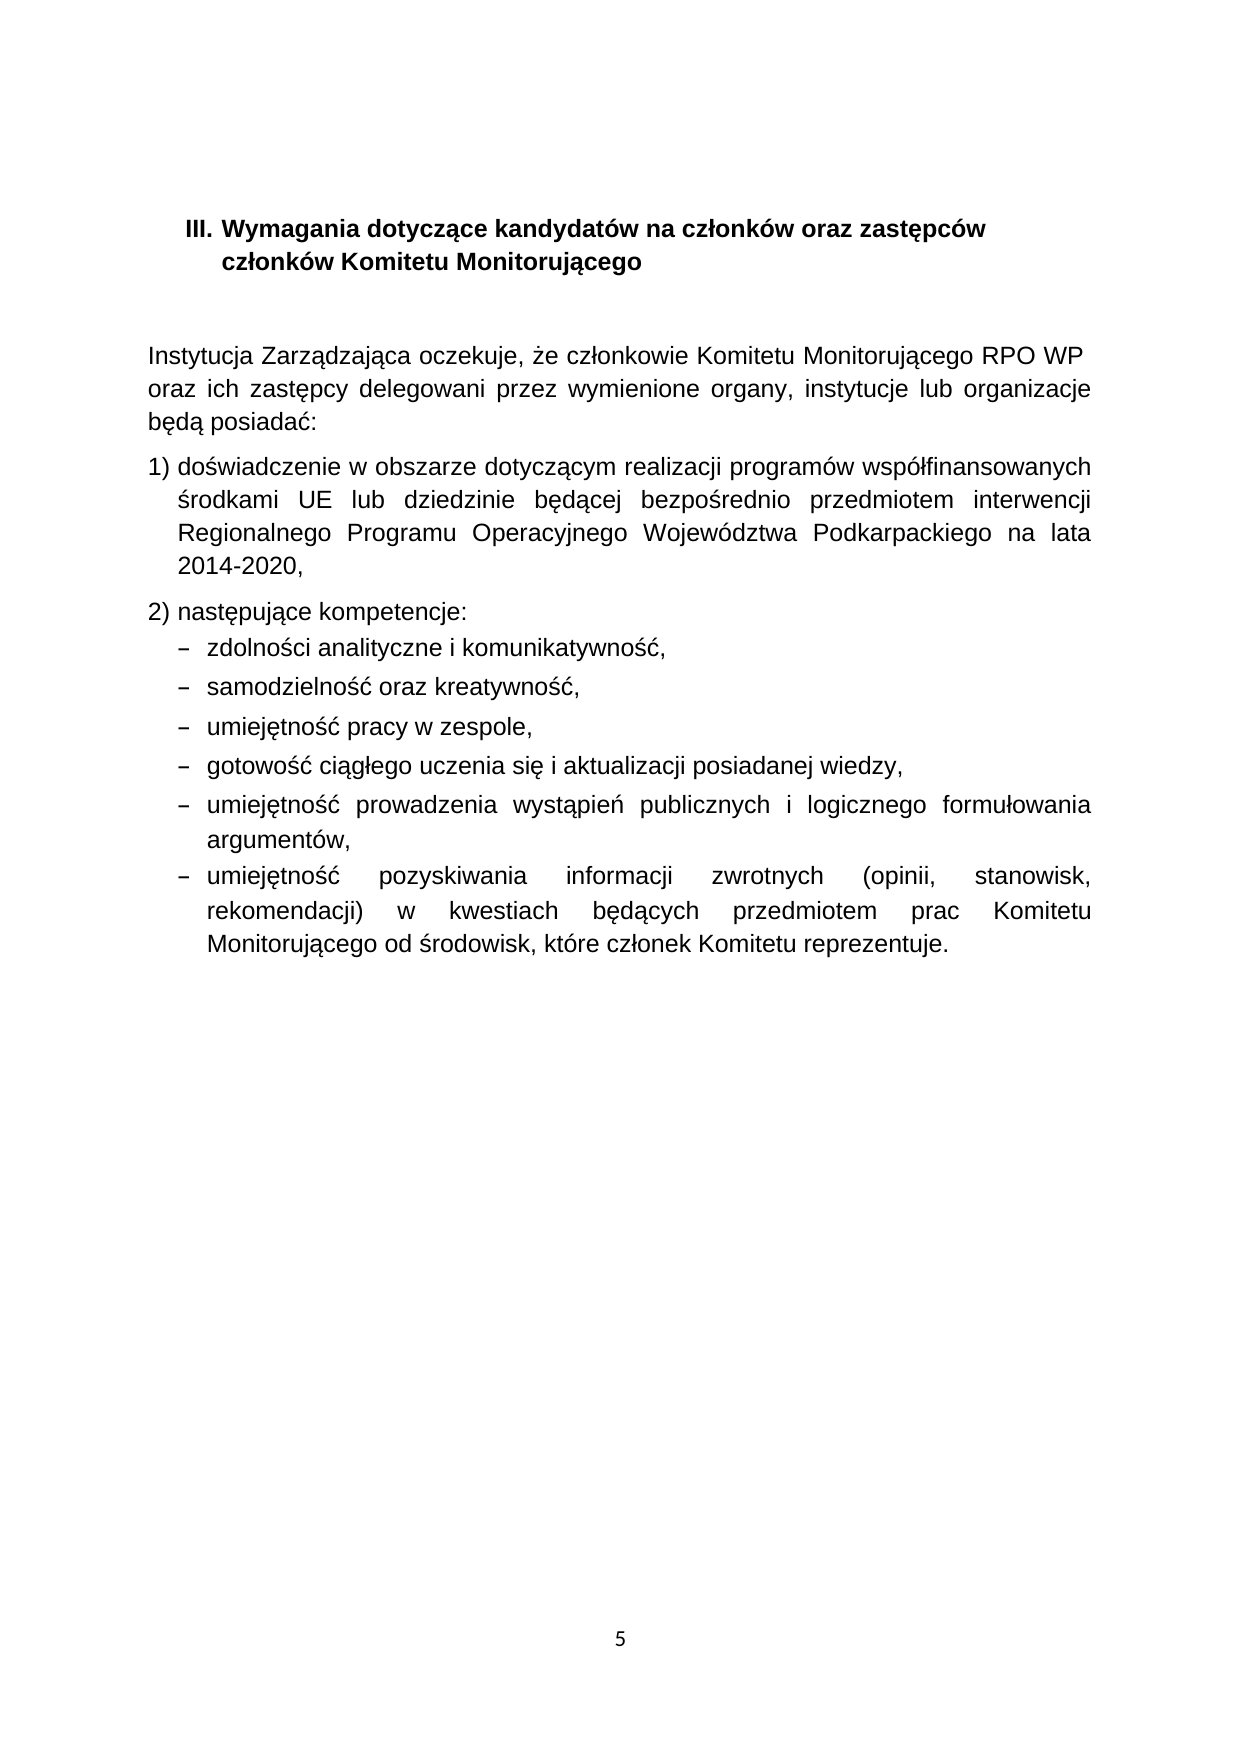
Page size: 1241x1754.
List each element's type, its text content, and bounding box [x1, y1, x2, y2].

subtitle Wymagania dotyczące kandydatów na członków oraz zastępców członków Komitetu Monitorującego [185, 214, 1093, 275]
list umiejętność pozyskiwania informacji zwrotnych (opinii, stanowisk, rekomendacji) w kwestiach będących przedmiotem prac Komitetu Monitorującego od środowisk, które członek Komitetu reprezentuje. [177, 858, 1093, 958]
list następujące kompetencje: [148, 597, 1093, 626]
text Instytucja Zarządzająca oczekuje, że członkowie Komitetu Monitorującego RPO WP oraz ich zastępcy delegowani przez wymienione organy, instytucje lub organizacje będą posiadać: [148, 341, 1093, 436]
list zdolności analityczne i komunikatywność, [177, 630, 1093, 664]
list umiejętność pracy w zespole, [177, 708, 1093, 742]
list gotowość ciągłego uczenia się i aktualizacji posiadanej wiedzy, [177, 747, 1093, 781]
list doświadczenie w obszarze dotyczącym realizacji programów współfinansowanych środkami UE lub dziedzinie będącej bezpośrednio przedmiotem interwencji Regionalnego Programu Operacyjnego Województwa Podkarpackiego na lata 2014-2020, [148, 452, 1093, 580]
list umiejętność prowadzenia wystąpień publicznych i logicznego formułowania argumentów, [177, 787, 1093, 854]
list samodzielność oraz kreatywność, [177, 669, 1093, 703]
